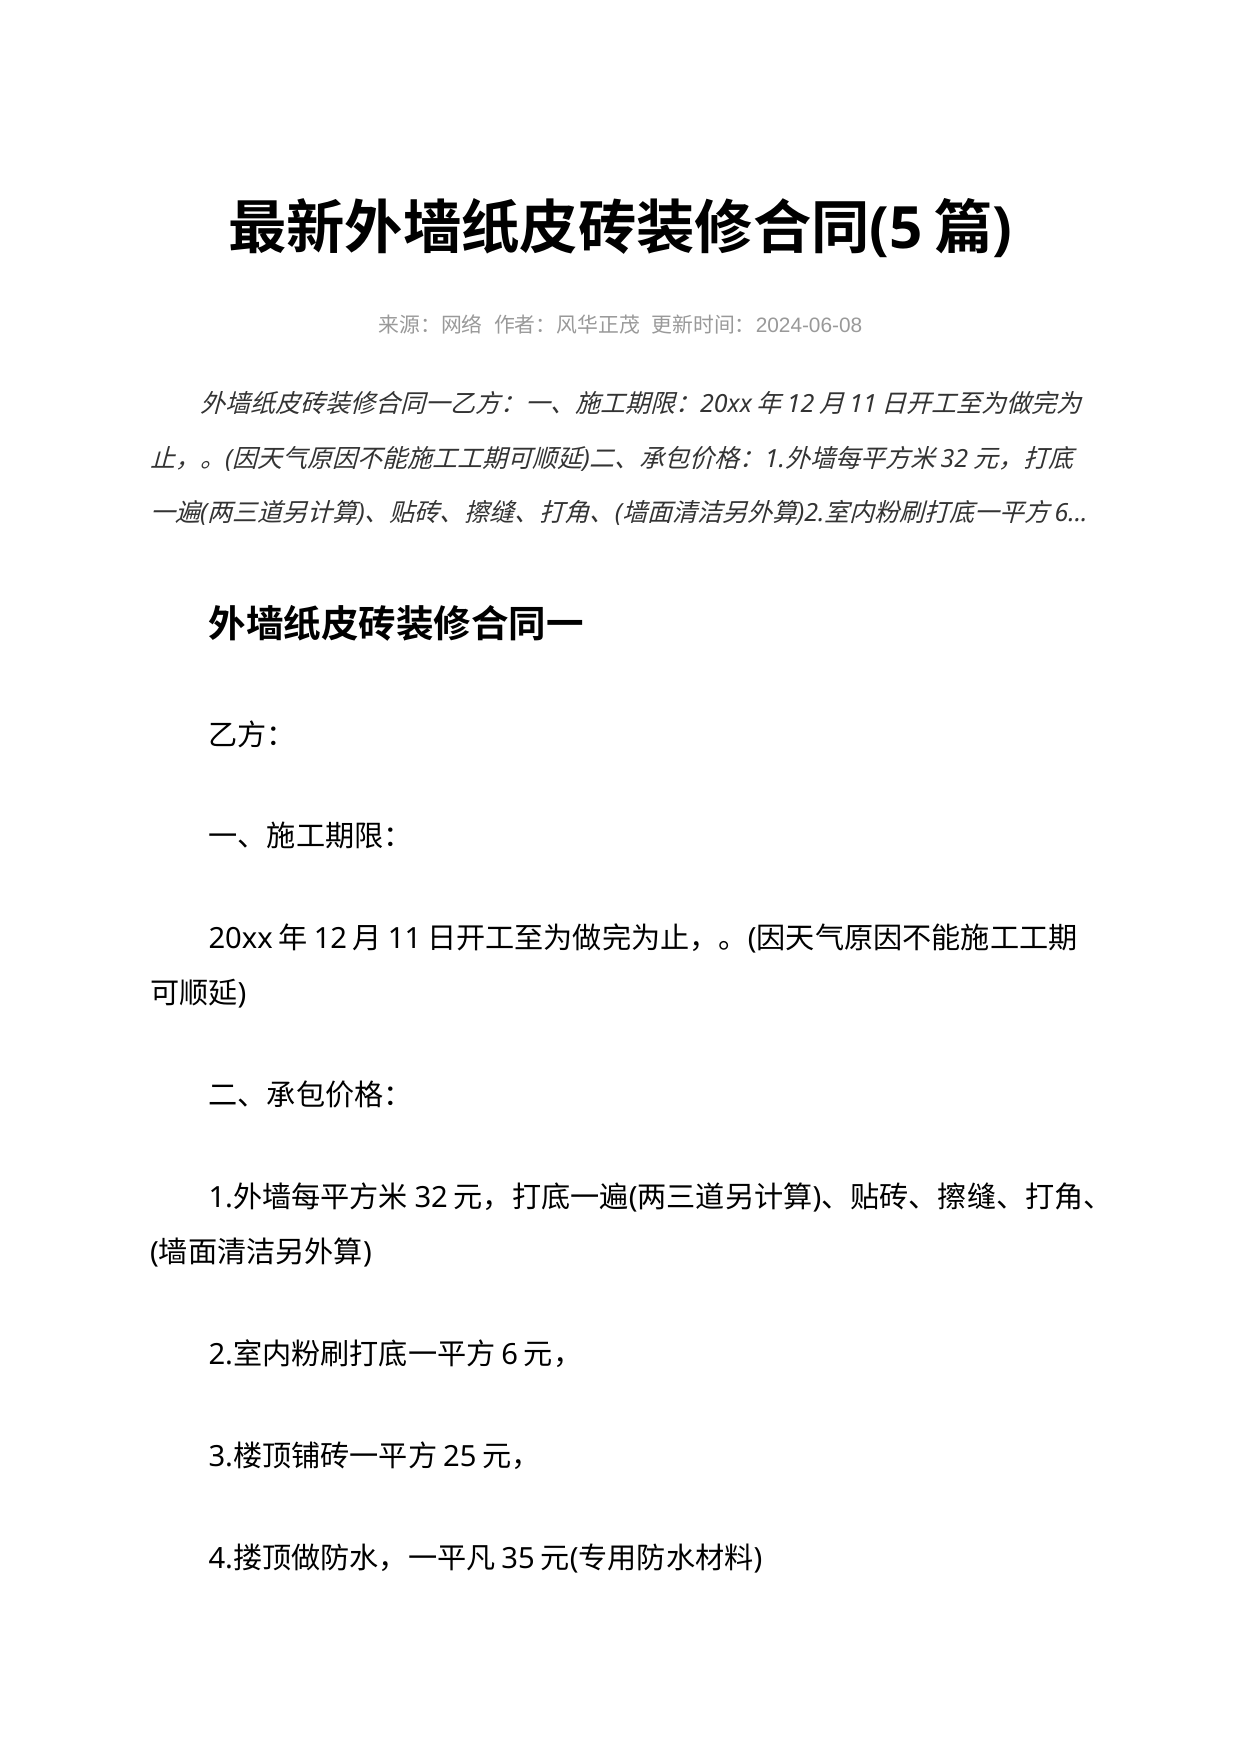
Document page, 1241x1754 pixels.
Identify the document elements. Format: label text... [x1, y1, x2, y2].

text 一、施工期限： [150, 813, 1090, 855]
text 20xx年12月11日开工至为做完为止，。(因天气原因不能施工工期可顺延) [150, 915, 1090, 1012]
text 外墙纸皮砖装修合同一乙方：一、施工期限：20xx年12月11日开工至为做完为止，。(因天气原因不能施工工期可顺延)二、承包价格：1.外墙每平方米 32元，打底一遍(两三道另计算)、贴砖、擦缝、打角、(墙面清洁另外算)2.室内粉刷打底一平方6... [150, 384, 1090, 529]
subtitle 最新外墙纸皮砖装修合同(5篇) [150, 181, 1090, 266]
text 2.室内粉刷打底一平方6元， [150, 1330, 1090, 1373]
text 乙方： [150, 711, 1090, 753]
text 来源：网络 作者：风华正茂 更新时间：2024-06-08 [150, 313, 1090, 337]
text 外墙纸皮砖装修合同一 [150, 594, 1090, 648]
text 二、承包价格： [150, 1072, 1090, 1114]
text 4.搂顶做防水，一平凡35元(专用防水材料) [150, 1534, 1090, 1577]
text 3.楼顶铺砖一平方25元， [150, 1432, 1090, 1475]
text 1.外墙每平方米 32元，打底一遍(两三道另计算)、贴砖、擦缝、打角、(墙面清洁另外算) [150, 1173, 1090, 1271]
